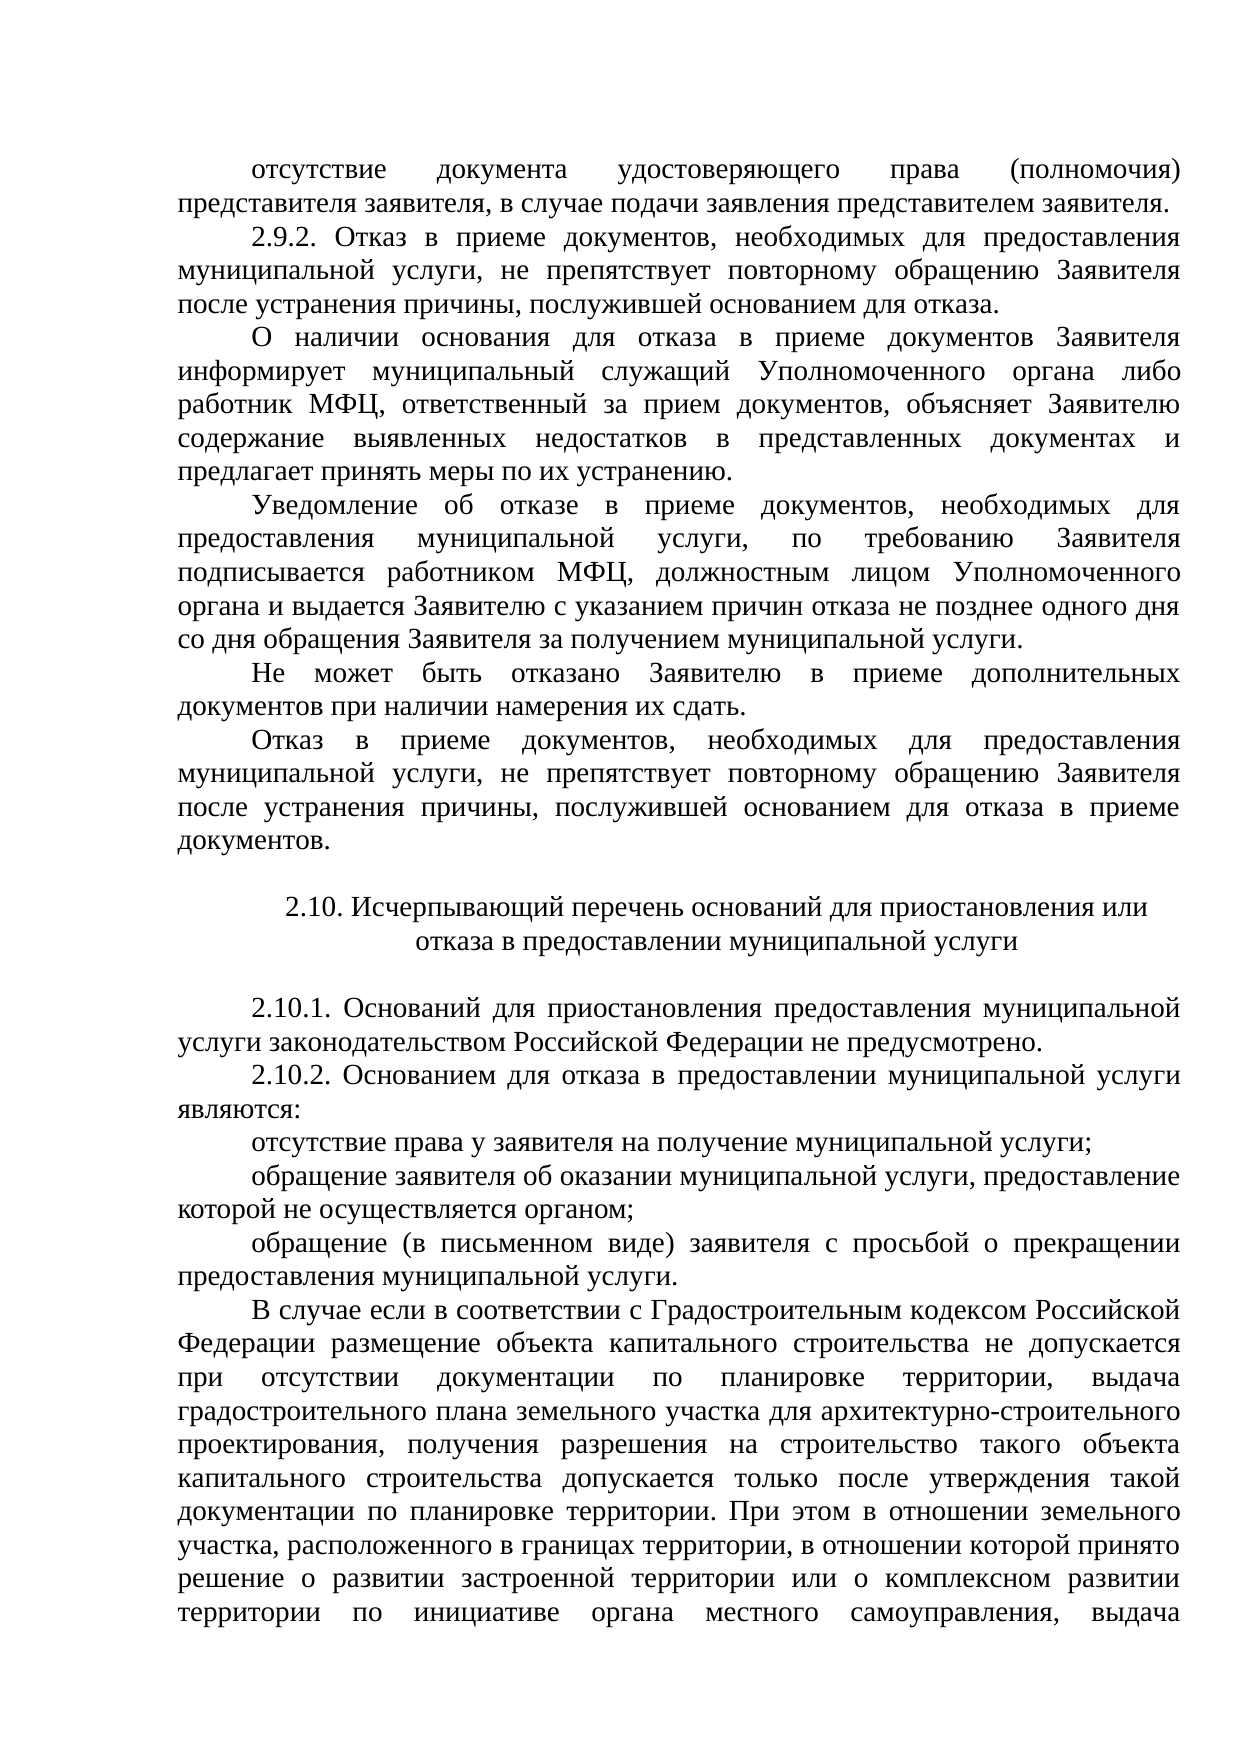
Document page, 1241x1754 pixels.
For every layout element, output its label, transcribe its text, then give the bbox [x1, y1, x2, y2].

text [177, 1292, 1181, 1627]
text 2.10.2. Основанием для отказа в предоставлении муниципальной услуги являются: [177, 1057, 1181, 1124]
text отказа в предоставлении муниципальной услуги [177, 923, 1181, 957]
text 2.10.1. Оснований для приостановления предоставления муниципальной услуги законодательством Российской Федерации не предусмотрено. [177, 990, 1181, 1057]
text отсутствие права у заявителя на получение муниципальной услуги; [177, 1124, 1181, 1158]
text Отказ в приеме документов, необходимых для предоставления муниципальной услуги, не препятствует повторному обращению Заявителя после устранения причины, послужившей основанием для отказа в приеме документов. [177, 722, 1181, 856]
text 2.9.2. Отказ в приеме документов, необходимых для предоставления муниципальной услуги, не препятствует повторному обращению Заявителя после устранения причины, послужившей основанием для отказа. [177, 219, 1181, 319]
text обращение (в письменном виде) заявителя с просьбой о прекращении предоставления муниципальной услуги. [177, 1225, 1181, 1292]
text О наличии основания для отказа в приеме документов Заявителя информирует муниципальный служащий Уполномоченного органа либо работник МФЦ, ответственный за прием документов, объясняет Заявителю содержание выявленных недостатков в представленных документах и предлагает принять меры по их устранению. [177, 319, 1181, 487]
text Уведомление об отказе в приеме документов, необходимых для предоставления муниципальной услуги, по требованию Заявителя подписывается работником МФЦ, должностным лицом Уполномоченного органа и выдается Заявителю с указанием причин отказа не позднее одного дня со дня обращения Заявителя за получением муниципальной услуги. [177, 487, 1181, 655]
text обращение заявителя об оказании муниципальной услуги, предоставление которой не осуществляется органом; [177, 1158, 1181, 1225]
text Не может быть отказано Заявителю в приеме дополнительных документов при наличии намерения их сдать. [177, 655, 1181, 722]
text 2.10. Исчерпывающий перечень оснований для приостановления или [177, 889, 1181, 923]
text отсутствие документа удостоверяющего права (полномочия) представителя заявителя, в случае подачи заявления представителем заявителя. [177, 152, 1181, 219]
